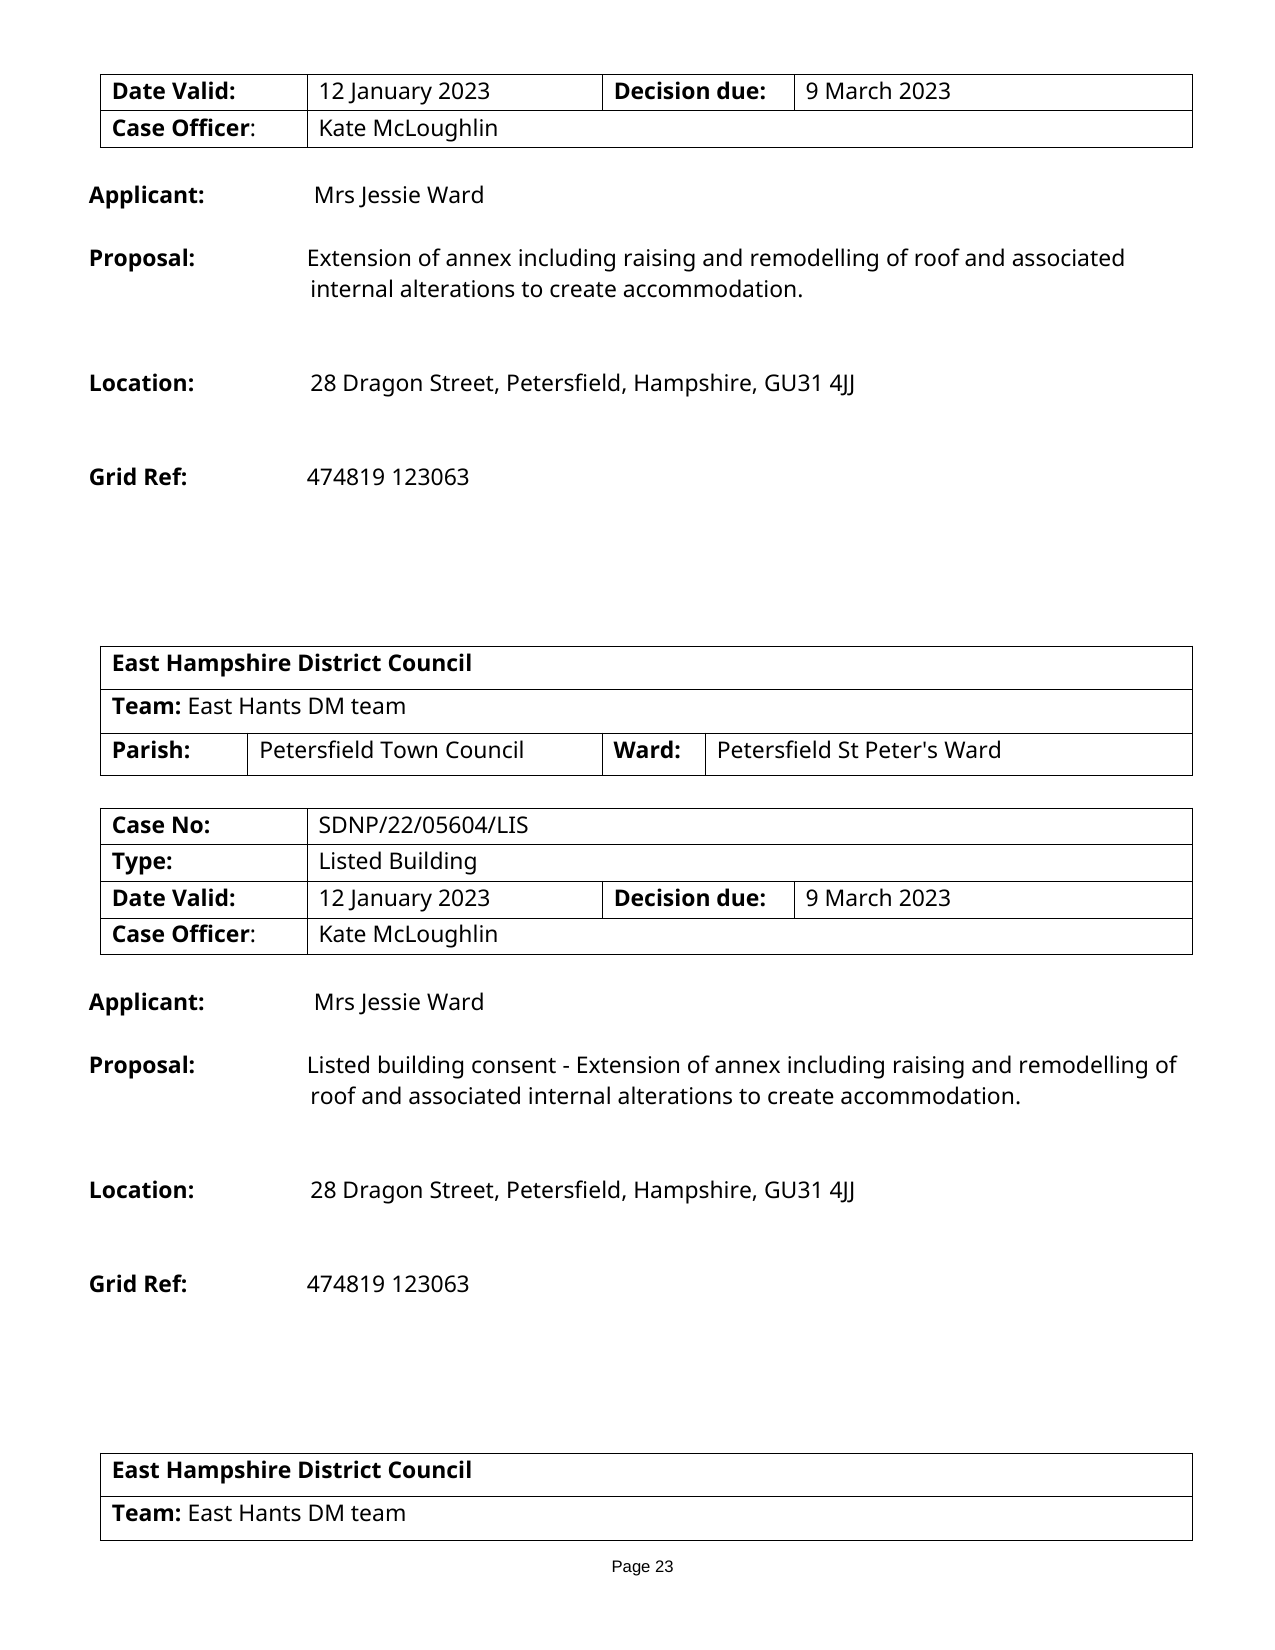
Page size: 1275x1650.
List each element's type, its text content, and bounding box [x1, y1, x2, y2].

table_cell 12 January 2023 [308, 75, 602, 110]
table_cell Kate McLoughlin [308, 919, 1192, 954]
text Proposal: Listed building consent - Extension of annex including raising and remodelling of roof and associated internal alterations to create accommodation. [89, 1049, 1196, 1111]
text Location: 28 Dragon Street, Petersfield, Hampshire, GU31 4JJ [89, 367, 1196, 398]
table_header SDNP/22/05604/LIS [308, 809, 1192, 844]
table_cell 9 March 2023 [795, 882, 1192, 917]
text Proposal: Extension of annex including raising and remodelling of roof and associated internal alterations to create accommodation. [89, 242, 1196, 304]
text Grid Ref: 474819 123063 [89, 461, 1196, 492]
table_header East Hampshire District Council [101, 1454, 1192, 1496]
table_cell Listed Building [308, 845, 1192, 881]
table_cell Kate McLoughlin [308, 111, 1192, 147]
table_cell Petersfield St Peter's Ward [706, 734, 1192, 775]
table_cell Date Valid: [101, 882, 307, 917]
table_cell Decision due: [603, 75, 794, 110]
table_header East Hampshire District Council [101, 647, 1192, 689]
table_cell Type: [101, 845, 307, 881]
table_cell Date Valid: [101, 75, 307, 110]
table_cell 12 January 2023 [308, 882, 602, 917]
text Location: 28 Dragon Street, Petersfield, Hampshire, GU31 4JJ [89, 1174, 1196, 1205]
text Applicant: Mrs Jessie Ward [89, 179, 1196, 211]
table_cell 9 March 2023 [795, 75, 1192, 110]
table_cell Team: East Hants DM team [101, 1497, 1192, 1539]
table_header Case No: [101, 809, 307, 844]
table_cell Team: East Hants DM team [101, 690, 1192, 733]
table_cell Decision due: [603, 882, 794, 917]
text Grid Ref: 474819 123063 [89, 1267, 1196, 1299]
table_cell Case Officer: [101, 919, 307, 954]
text Applicant: Mrs Jessie Ward [89, 986, 1196, 1017]
table_cell Ward: [603, 734, 705, 775]
table_cell Petersfield Town Council [248, 734, 602, 775]
table_cell Parish: [101, 734, 247, 775]
table_cell Case Officer: [101, 111, 307, 147]
